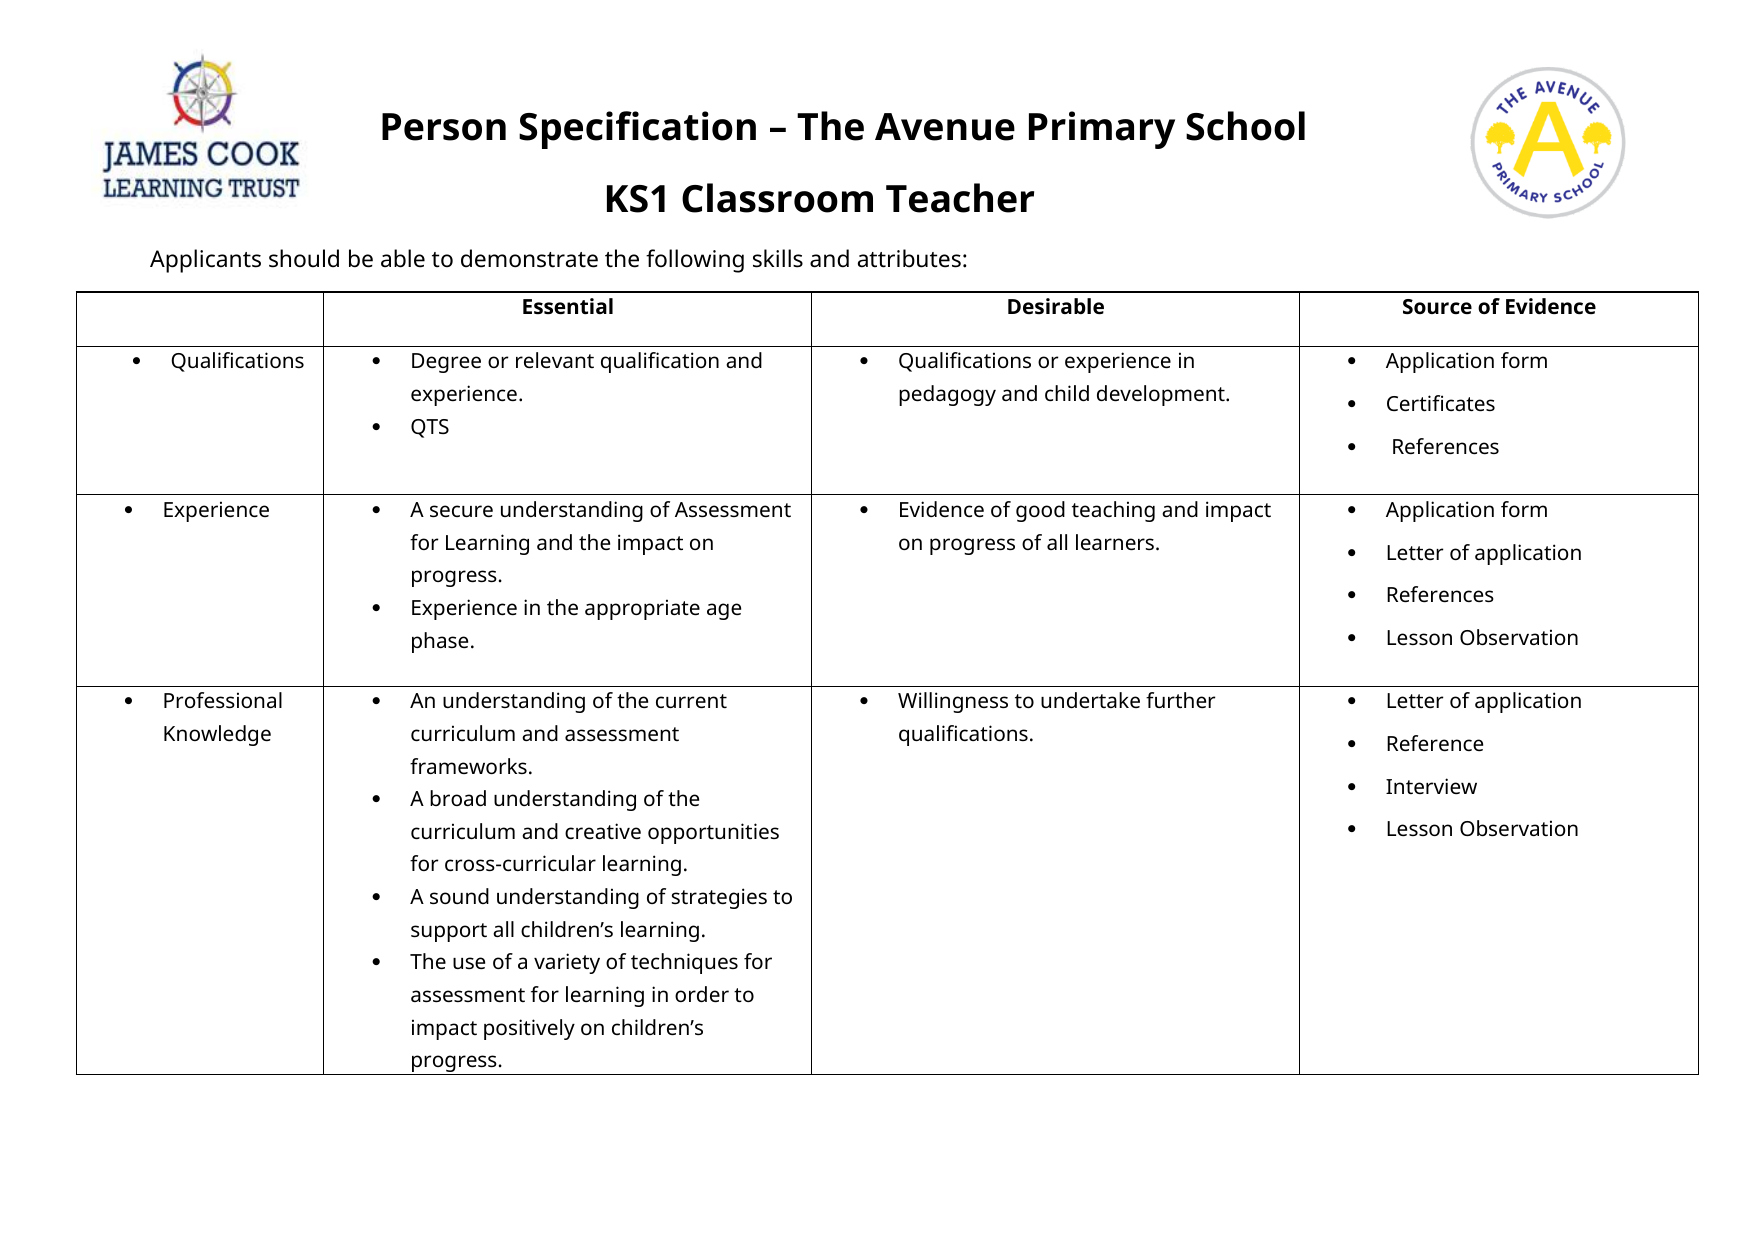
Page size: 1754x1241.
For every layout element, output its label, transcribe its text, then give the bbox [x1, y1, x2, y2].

picture [1467, 62, 1627, 219]
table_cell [1300, 687, 1698, 1074]
table_cell Willingness to undertake further qualifications. [812, 687, 1299, 1074]
text Person Specification – The Avenue Primary School [310, 101, 1471, 152]
table_cell Application form Letter of application References Lesson Observation [1300, 495, 1698, 686]
table_header Source of Evidence [1300, 293, 1698, 346]
table_cell Professional Knowledge [77, 687, 323, 1074]
table_cell Application form Certificates References [1300, 347, 1698, 494]
table_header Desirable [812, 293, 1299, 346]
table_cell Evidence of good teaching and impact on progress of all learners. [812, 495, 1299, 686]
picture [90, 39, 310, 214]
table_cell Qualifications [77, 347, 323, 494]
table_cell An understanding of the current curriculum and assessment frameworks. A broad understanding of the curriculum and creative opportunities for cross-curricular learning. A sound understanding of strategies to support all children’s learning. The use of a variety of techniques for assessment for learning in order to impact positively on children’s progress. [324, 687, 811, 1074]
table_cell Qualifications or experience in pedagogy and child development. [812, 347, 1299, 494]
table_cell Degree or relevant qualification and experience. QTS [324, 347, 811, 494]
table_header [77, 293, 323, 346]
text KS1 Classroom Teacher [150, 172, 1604, 223]
text Applicants should be able to demonstrate the following skills and attributes: [150, 243, 1604, 274]
table_cell A secure understanding of Assessment for Learning and the impact on progress. Experience in the appropriate age phase. [324, 495, 811, 686]
table_cell Experience [77, 495, 323, 686]
table_header Essential [324, 293, 811, 346]
